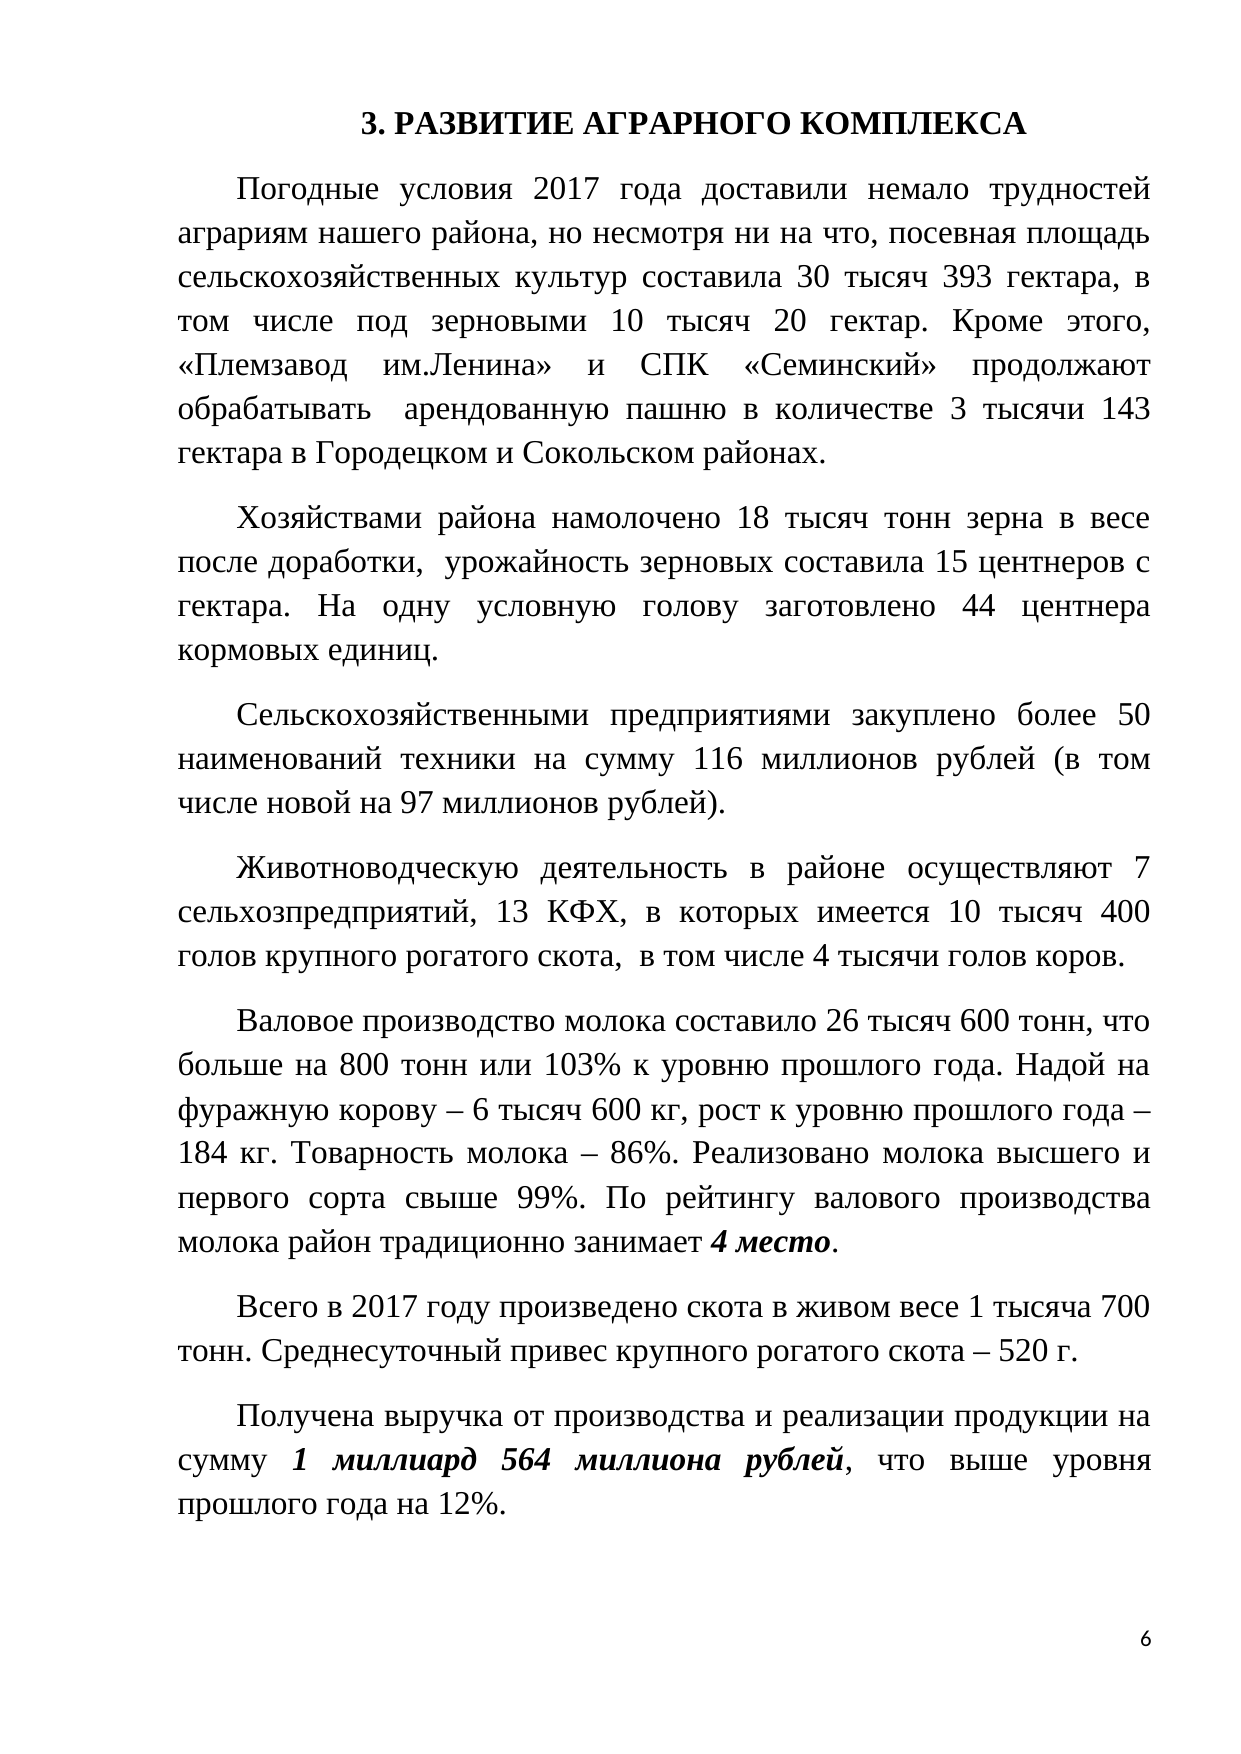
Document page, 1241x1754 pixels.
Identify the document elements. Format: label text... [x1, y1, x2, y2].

text Животноводческую деятельность в районе осуществляют 7 сельхозпредприятий, 13 КФХ, в которых имеется 10 тысяч 400 голов крупного рогатого скота, в том числе 4 тысячи голов коров. [177, 848, 1152, 974]
text Хозяйствами района намолочено 18 тысяч тонн зерна в весе после доработки, урожайность зерновых составила 15 центнеров с гектара. На одну условную голову заготовлено 44 центнера кормовых единиц. [177, 497, 1152, 668]
text Валовое производство молока составило 26 тысяч 600 тонн, что больше на 800 тонн или 103% к уровню прошлого года. Надой на фуражную корову – 6 тысяч 600 кг, рост к уровню прошлого года – . Товарность молока – 86%. Реализовано молока высшего и первого сорта свыше 99%. По рейтингу валового производства молока район традиционно занимает 4 место. [177, 1001, 1152, 1259]
text Погодные условия 2017 года доставили немало трудностей аграриям нашего района, но несмотря ни на что, посевная площадь сельскохозяйственных культур составила 30 тысяч , в том числе под зерновыми 10 тысяч . Кроме этого, «Племзавод им.Ленина» и СПК «Семинский» продолжают обрабатывать арендованную пашню в количестве 3 тысячи 143 гектара в Городецком и Сокольском районах. [177, 168, 1152, 471]
text Сельскохозяйственными предприятиями закуплено более 50 наименований техники на сумму 116 миллионов рублей (в том числе новой на 97 миллионов рублей). [177, 694, 1152, 821]
text 3. РАЗВИТИЕ АГРАРНОГО КОМПЛЕКСА [177, 103, 1152, 142]
text Всего в 2017 году произведено скота в живом весе 1 тысяча 700 тонн. Среднесуточный привес крупного рогатого скота – . [177, 1286, 1152, 1368]
text Получена выручка от производства и реализации продукции на сумму 1 миллиард 564 миллиона рублей, что выше уровня прошлого года на 12%. [177, 1395, 1152, 1521]
